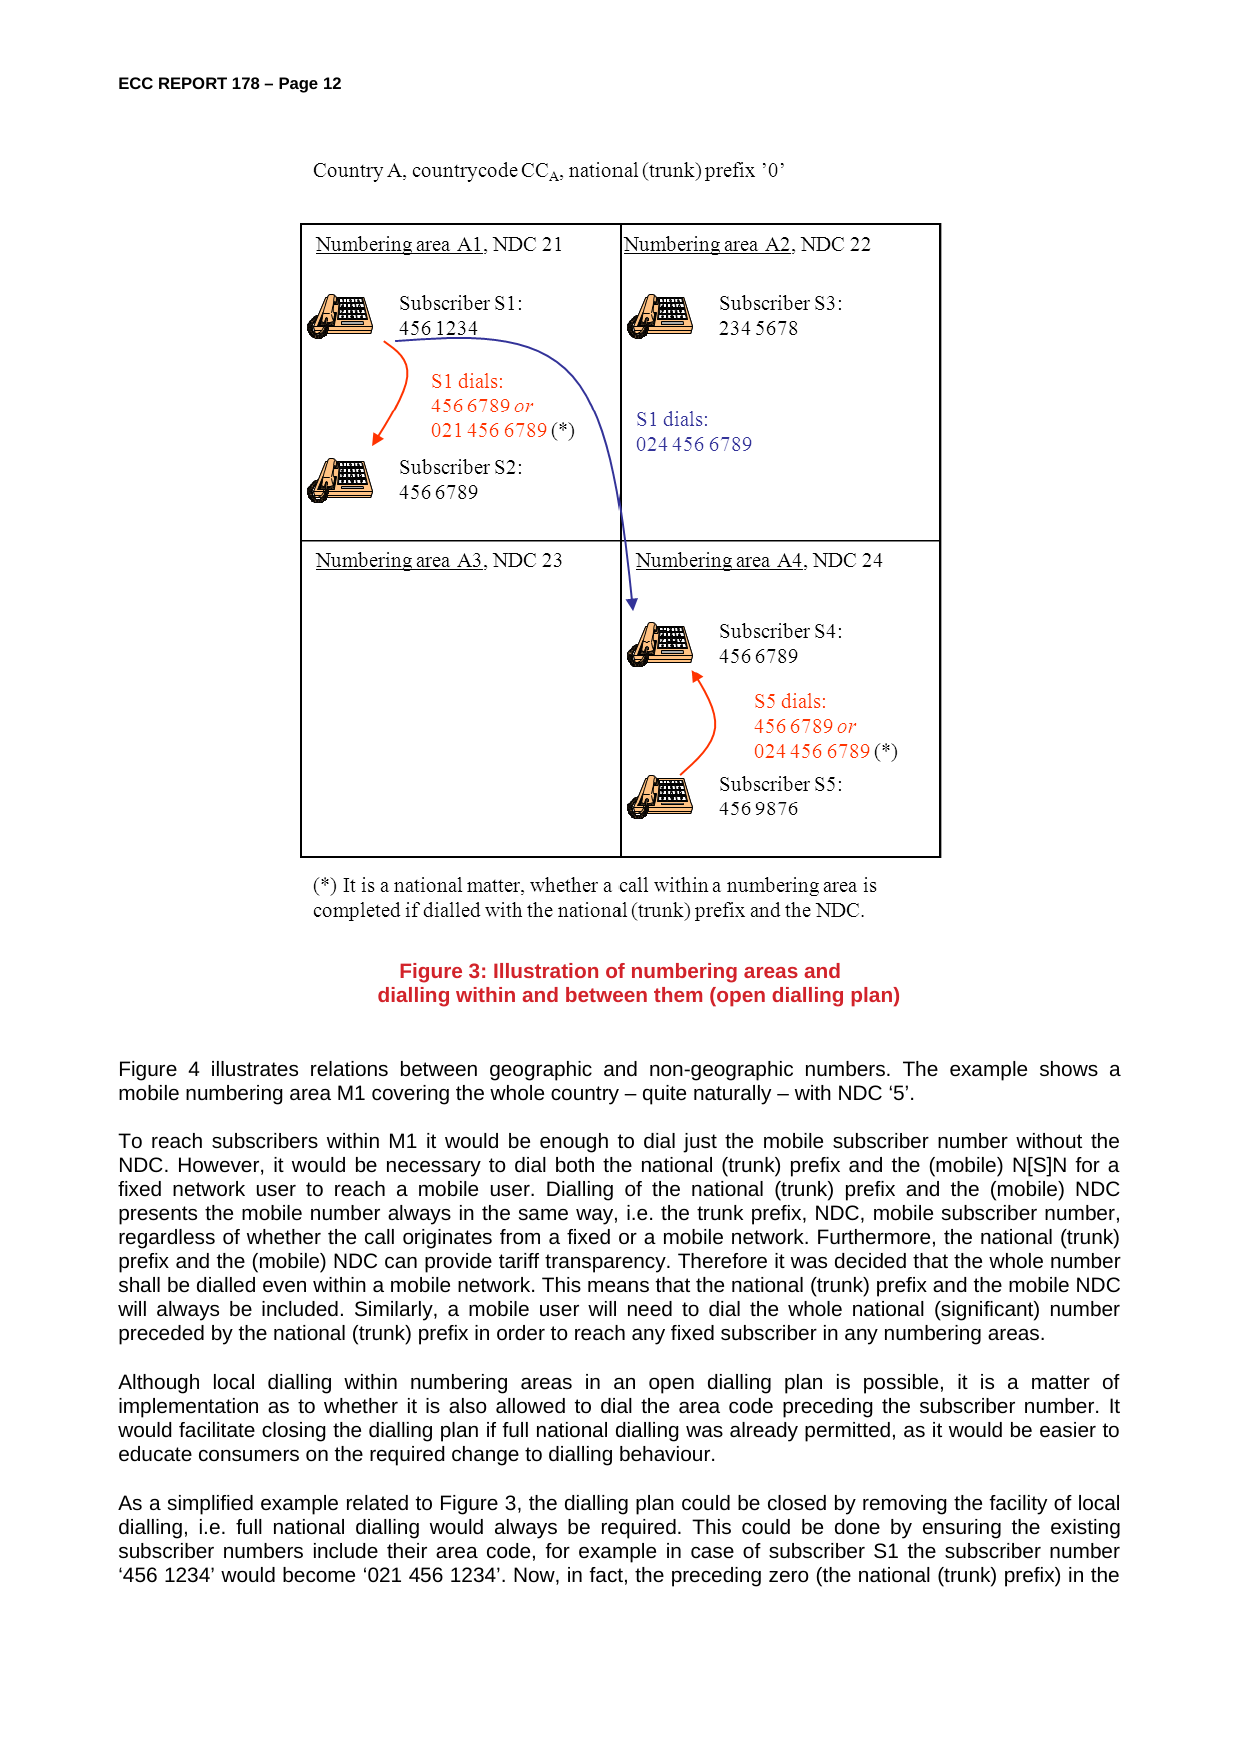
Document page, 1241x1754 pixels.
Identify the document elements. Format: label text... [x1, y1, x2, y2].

title Illustration of numbering areas and dialling within and between them (open dialling plan) [118, 958, 1122, 1006]
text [118, 1491, 1122, 1587]
text Figure 4 illustrates relations between geographic and non-geographic numbers. The example shows a mobile numbering area M1 covering the whole country – quite naturally – with NDC ‘5’. [118, 1056, 1122, 1104]
text Although local dialling within numbering areas in an open dialling plan is possible, it is a matter of implementation as to whether it is also allowed to dial the area code preceding the subscriber number. It would facilitate closing the dialling plan if full national dialling was already permitted, as it would be easier to educate consumers on the required change to dialling behaviour. [118, 1370, 1122, 1466]
picture [298, 150, 942, 934]
text To reach subscribers within M1 it would be enough to dial just the mobile subscriber number without the NDC. However, it would be necessary to dial both the national (trunk) prefix and the (mobile) N[S]N for a fixed network user to reach a mobile user. Dialling of the national (trunk) prefix and the (mobile) NDC presents the mobile number always in the same way, i.e. the trunk prefix, NDC, mobile subscriber number, regardless of whether the call originates from a fixed or a mobile network. Furthermore, the national (trunk) prefix and the (mobile) NDC can provide tariff transparency. Therefore it was decided that the whole number shall be dialled even within a mobile network. This means that the national (trunk) prefix and the mobile NDC will always be included. Similarly, a mobile user will need to dial the whole national (significant) number preceded by the national (trunk) prefix in order to reach any fixed subscriber in any numbering areas. [118, 1129, 1122, 1345]
